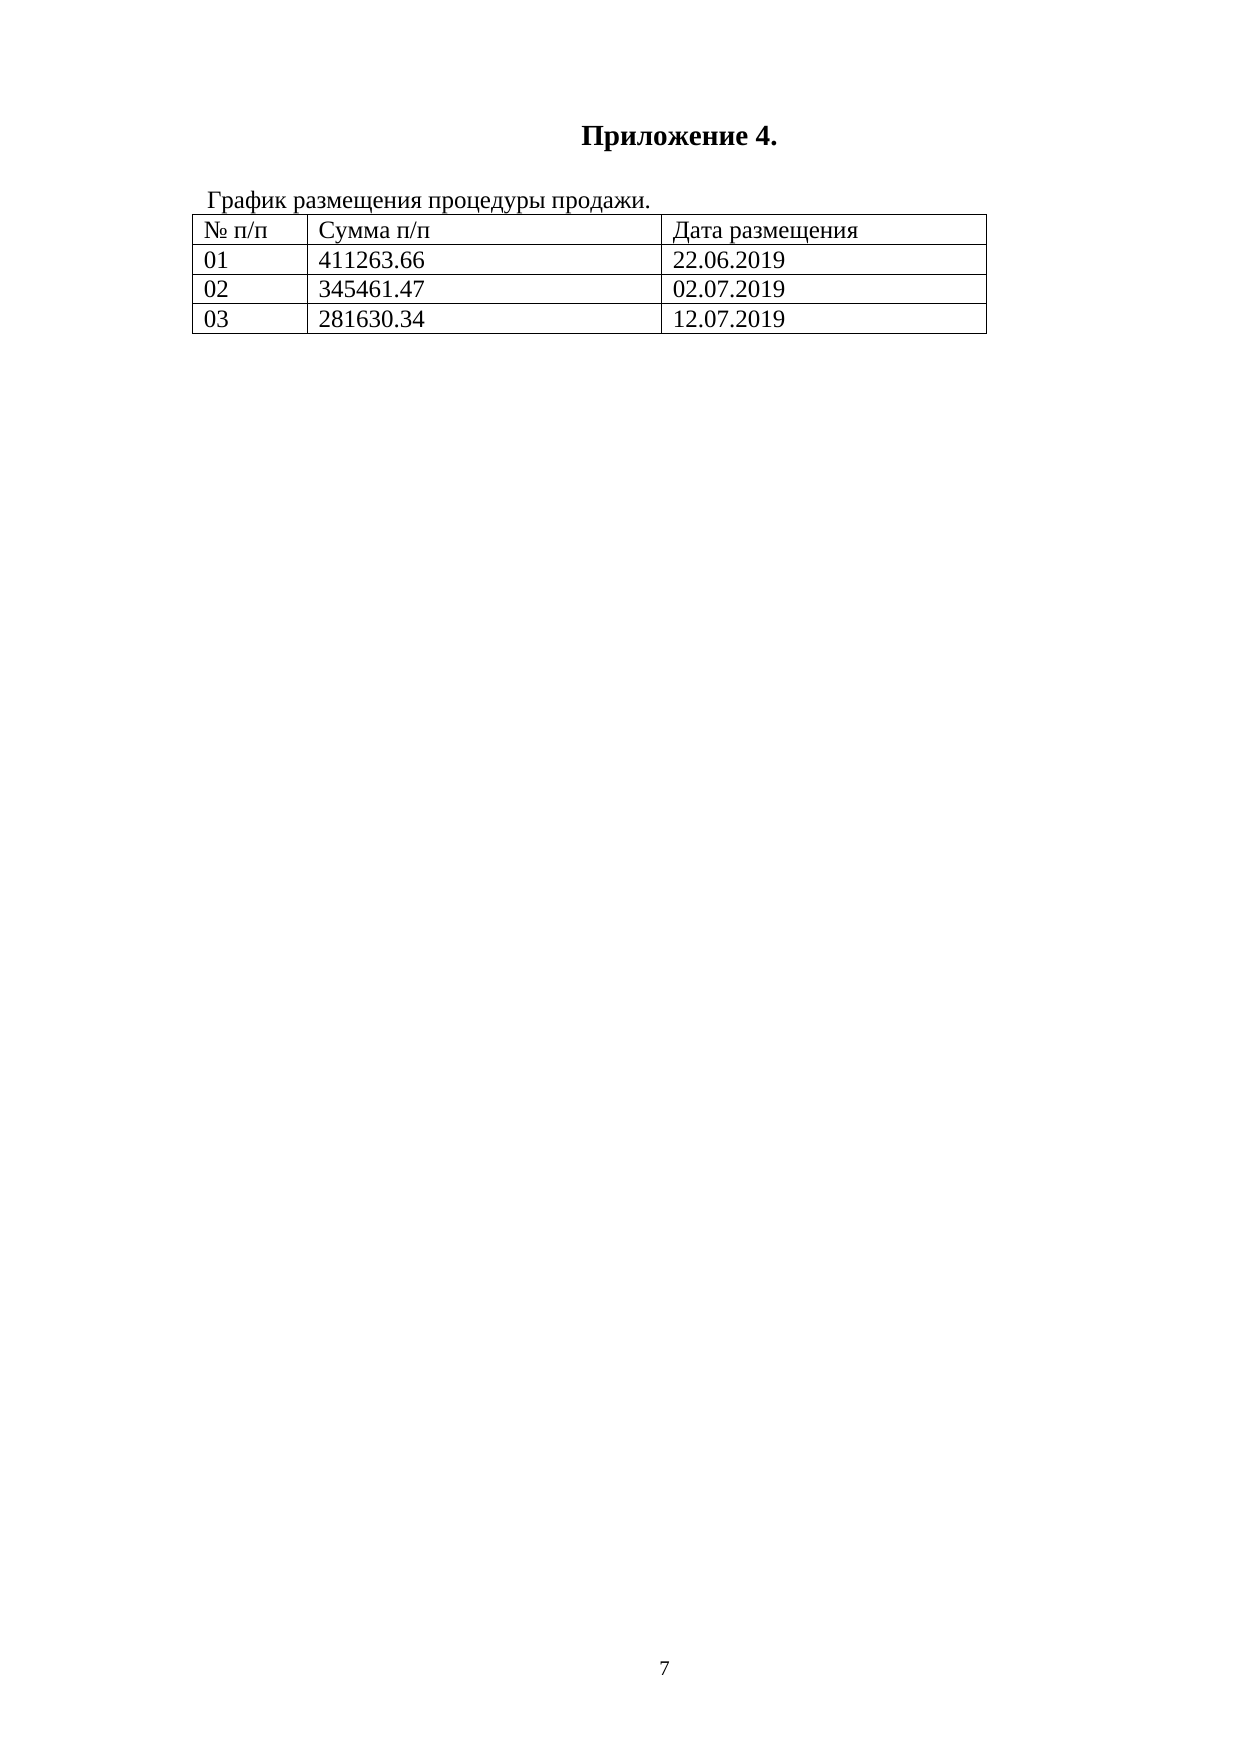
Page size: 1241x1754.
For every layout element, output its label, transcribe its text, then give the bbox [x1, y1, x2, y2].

table_header Сумма п/п [308, 215, 661, 244]
table_cell 02 [193, 275, 307, 303]
table_cell 03 [193, 304, 307, 333]
table_cell 345461.47 [308, 275, 661, 303]
table_cell 411263.66 [308, 245, 661, 273]
table_cell 02.07.2019 [662, 275, 986, 303]
table_cell 22.06.2019 [662, 245, 986, 273]
table_header Дата размещения [662, 215, 986, 244]
table_cell 01 [193, 245, 307, 273]
table_cell 281630.34 [308, 304, 661, 333]
text Приложение 4. [192, 118, 1152, 152]
text График размещения процедуры продажи. [192, 185, 1152, 214]
table_cell 12.07.2019 [662, 304, 986, 333]
table_header № п/п [193, 215, 307, 244]
